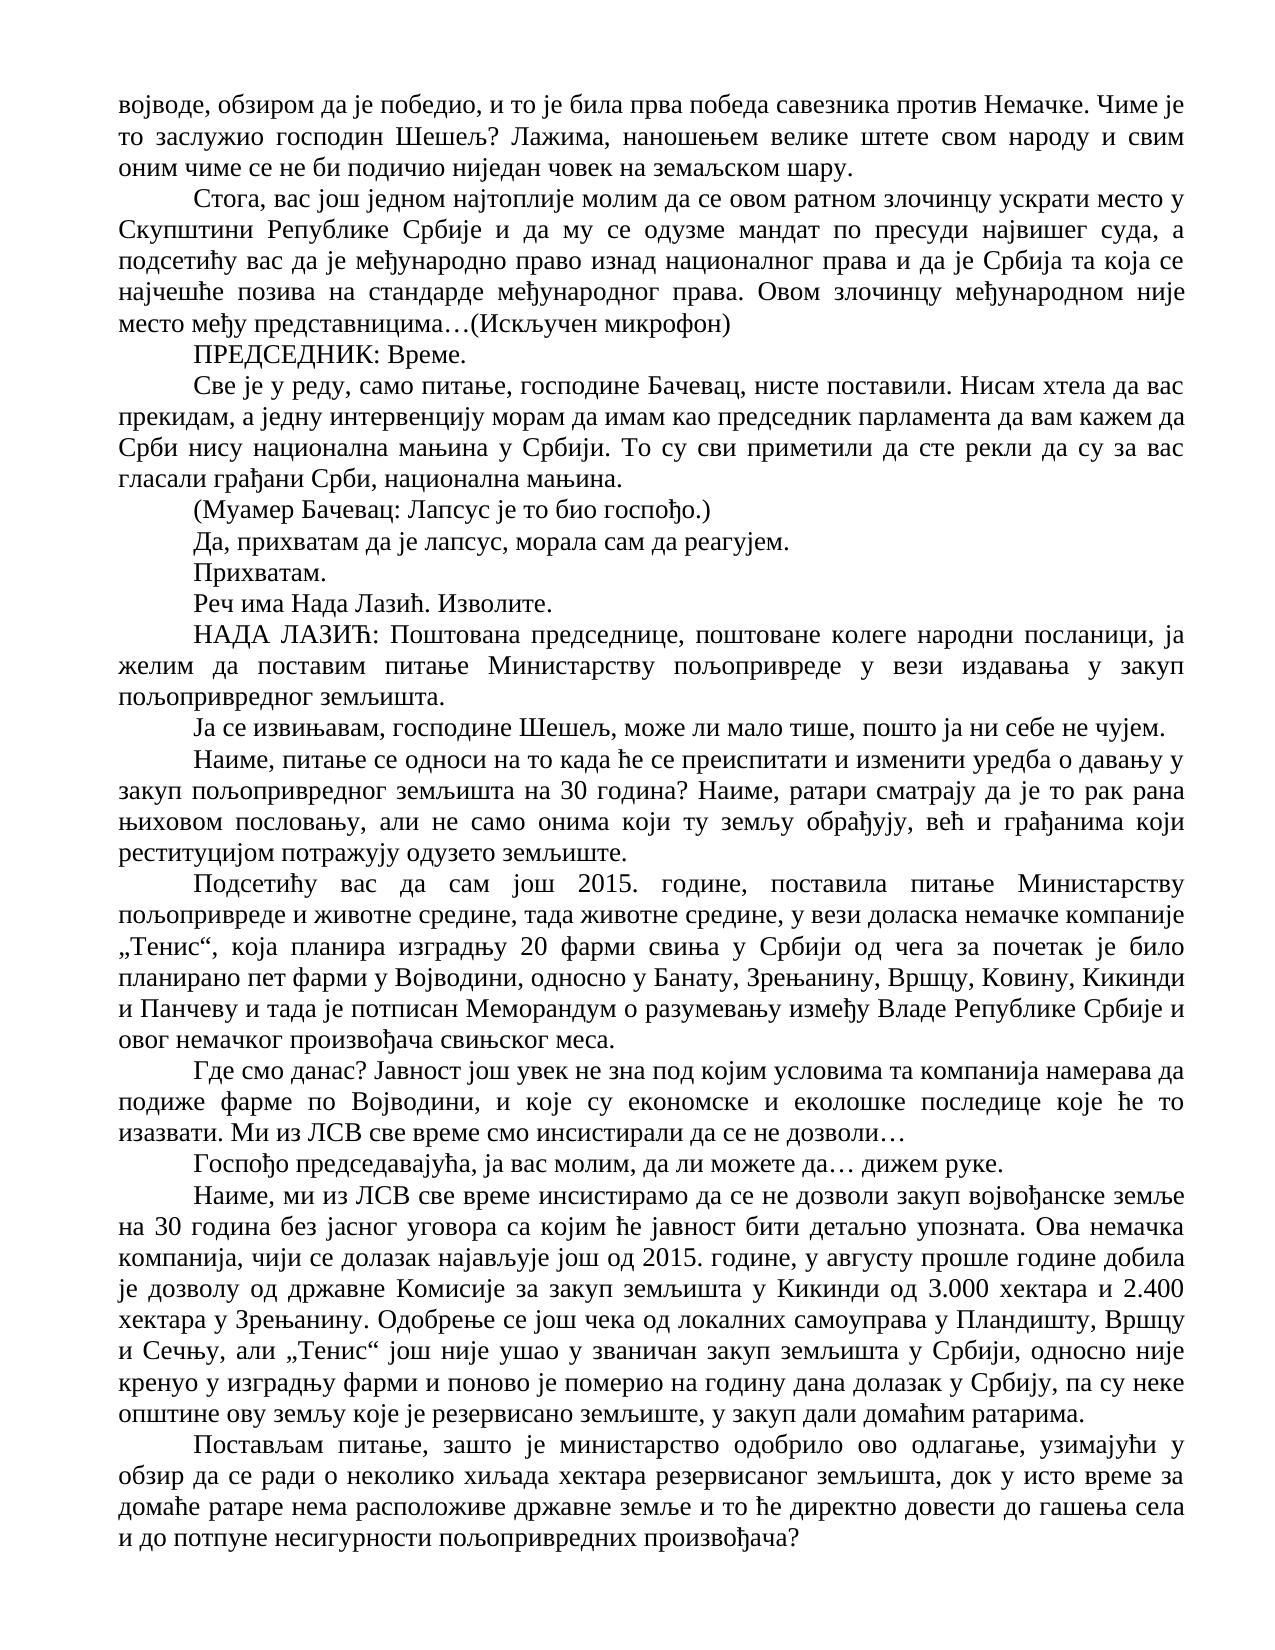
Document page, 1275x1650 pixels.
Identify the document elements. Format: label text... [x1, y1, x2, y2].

text Реч има Нада Лазић. Изволите. [118, 587, 1186, 618]
text Постављам питање, зашто је министарство одобрило ово одлагање, узимајући у обзир да се ради о неколико хиљада хектара резервисаног земљишта, док у исто време за домаће ратаре нема расположиве државне земље и то ће директно довести до гашења села и до потпуне несигурности пољопривредних произвођача? [118, 1428, 1186, 1552]
text Госпођо председавајућа, ја вас молим, да ли можете да… дижем руке. [118, 1148, 1186, 1179]
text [118, 89, 1186, 182]
text Наиме, питање се односи на то када ће се преиспитати и изменити уредба о давању у закуп пољопривредног земљишта на 30 година? Наиме, ратари сматрају да је то рак рана њиховом пословању, али не само онима који ту земљу обрађују, већ и грађанима који реституцијом потражују одузето земљиште. [118, 743, 1186, 867]
text Стога, вас још једном најтоплије молим да се овом ратном злочинцу ускрати место у Скупштини Републике Србије и да му се одузме мандат по пресуди највишег суда, а подсетићу вас да је међународно право изнад националног права и да је Србија та која се најчешће позива на стандарде међународног права. Овом злочинцу међународном није место међу представницима…(Искључен микрофон) [118, 182, 1186, 338]
text Ја се извињавам, господине Шешељ, може ли мало тише, пошто ја ни себе не чујем. [118, 712, 1186, 743]
text НАДА ЛАЗИЋ: Поштована председнице, поштоване колеге народни посланици, ја желим да поставим питање Министарству пољопривреде у вези издавања у закуп пољопривредног земљишта. [118, 618, 1186, 712]
text Наиме, ми из ЛСВ све време инсистирамо да се не дозволи закуп војвођанске земље на 30 година без јасног уговора са којим ће јавност бити детаљно упозната. Ова немачка компанија, чији се долазак најављује још од 2015. године, у августу прошле године добила је дозволу од државне Комисије за закуп земљишта у Кикинди од 3.000 хектара и 2.400 хектара у Зрењанину. Одобрење се још чека од локалних самоуправа у Пландишту, Вршцу и Сечњу, али „Тенис“ још није ушао у званичан закуп земљишта у Србији, односно није кренуо у изградњу фарми и поново је померио на годину дана долазак у Србију, па су неке општине ову земљу које је резервисано земљиште, у закуп дали домаћим ратарима. [118, 1179, 1186, 1428]
text Да, прихватам да је лапсус, морала сам да реагујем. [118, 525, 1186, 556]
text Прихватам. [118, 556, 1186, 587]
text Подсетићу вас да сам још 2015. године, поставила питање Министарству пољопривреде и животне средине, тада животне средине, у вези доласка немачке компаније „Тенис“, која планира изградњу 20 фарми свиња у Србији од чега за почетак је било планирано пет фарми у Војводини, односно у Банату, Зрењанину, Вршцу, Ковину, Кикинди и Панчеву и тада је потписан Меморандум о разумевању између Владе Републике Србије и овог немачког произвођача свињског меса. [118, 867, 1186, 1054]
text ПРЕДСЕДНИК: Време. [118, 338, 1186, 369]
text Све је у реду, само питање, господине Бачевац, нисте поставили. Нисам хтела да вас прекидам, а једну интервенцију морам да имам као председник парламента да вам кажем да Срби нису национална мањина у Србији. То су сви приметили да сте рекли да су за вас гласали грађани Срби, национална мањина. [118, 369, 1186, 493]
text (Муамер Бачевац: Лапсус је то био госпођо.) [118, 493, 1186, 525]
text Где смо данас? Јавност још увек не зна под којим условима та компанија намерава да подиже фарме по Војводини, и које су економске и еколошке последице које ће то изазвати. Ми из ЛСВ све време смо инсистирали да се не дозволи… [118, 1054, 1186, 1148]
